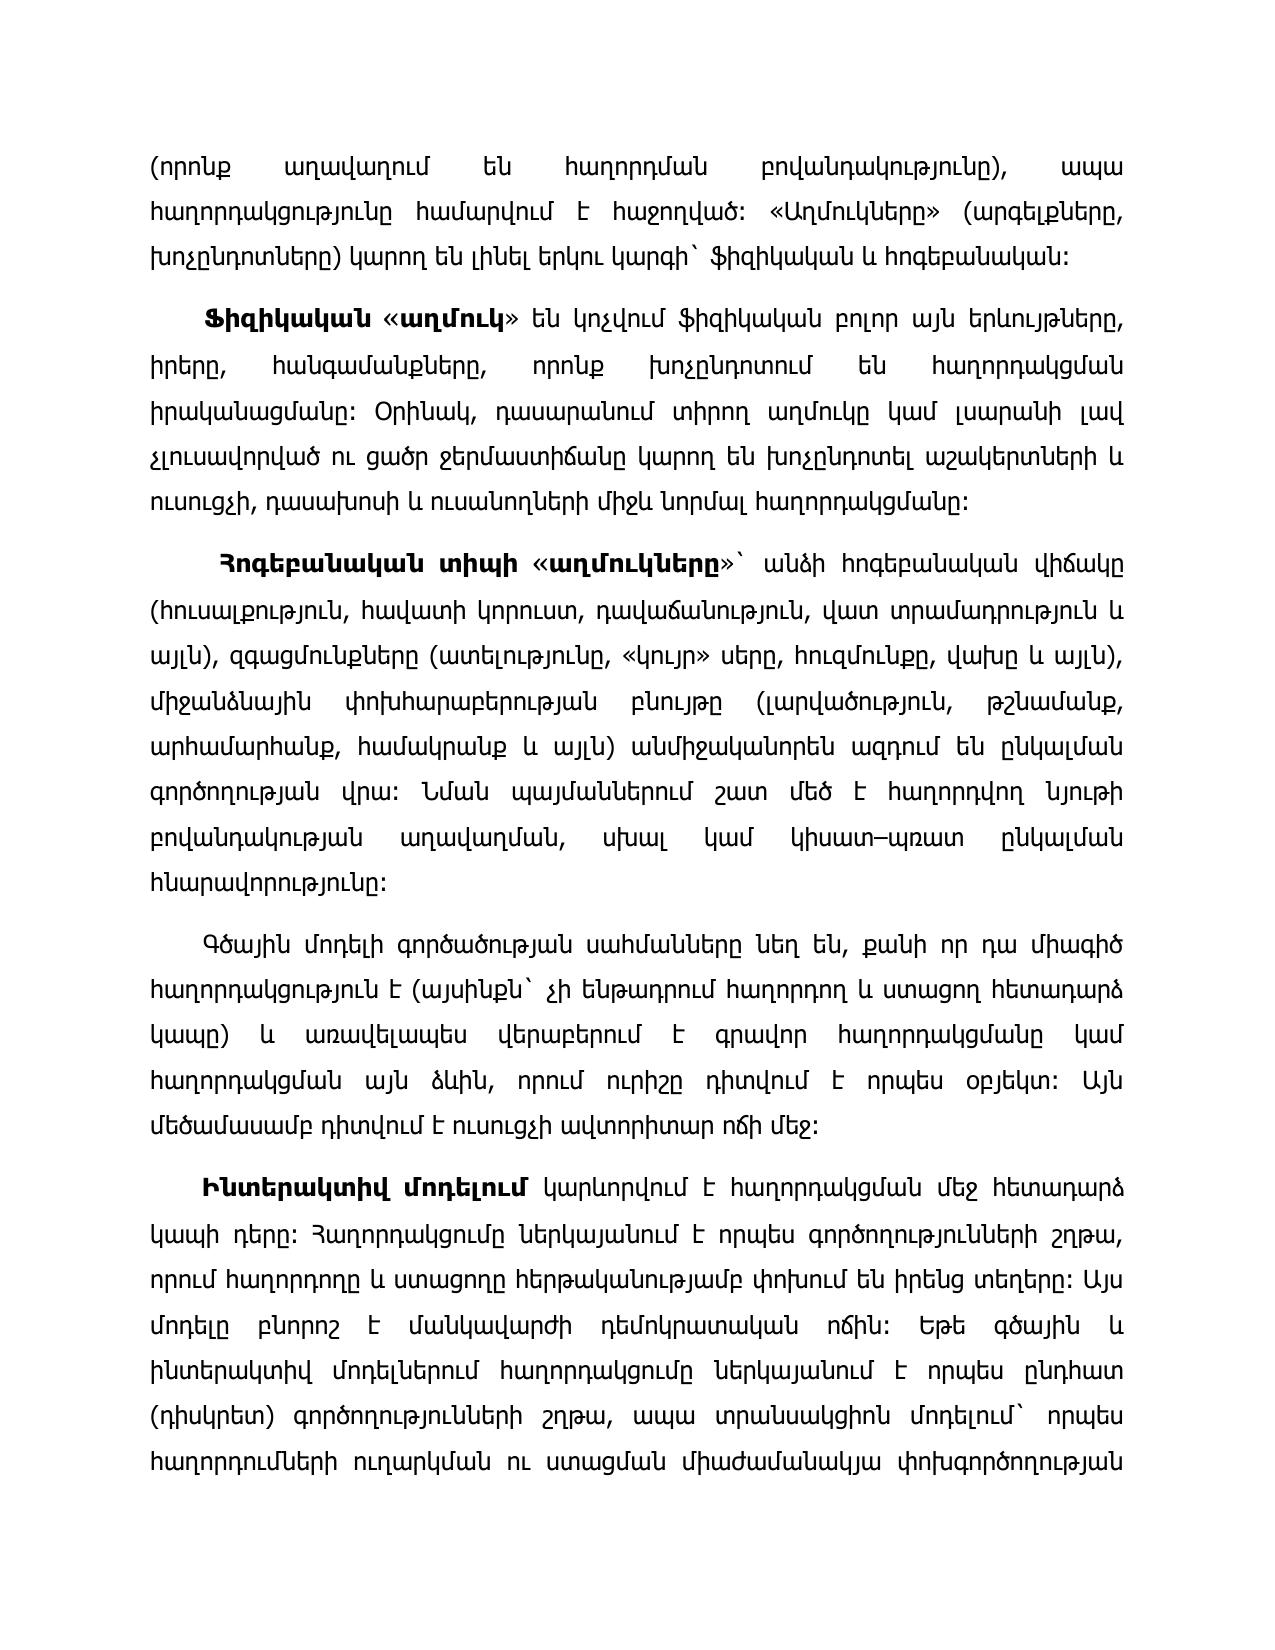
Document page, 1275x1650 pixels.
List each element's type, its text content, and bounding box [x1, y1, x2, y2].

text « [150, 303, 1125, 516]
text « [150, 547, 1125, 897]
